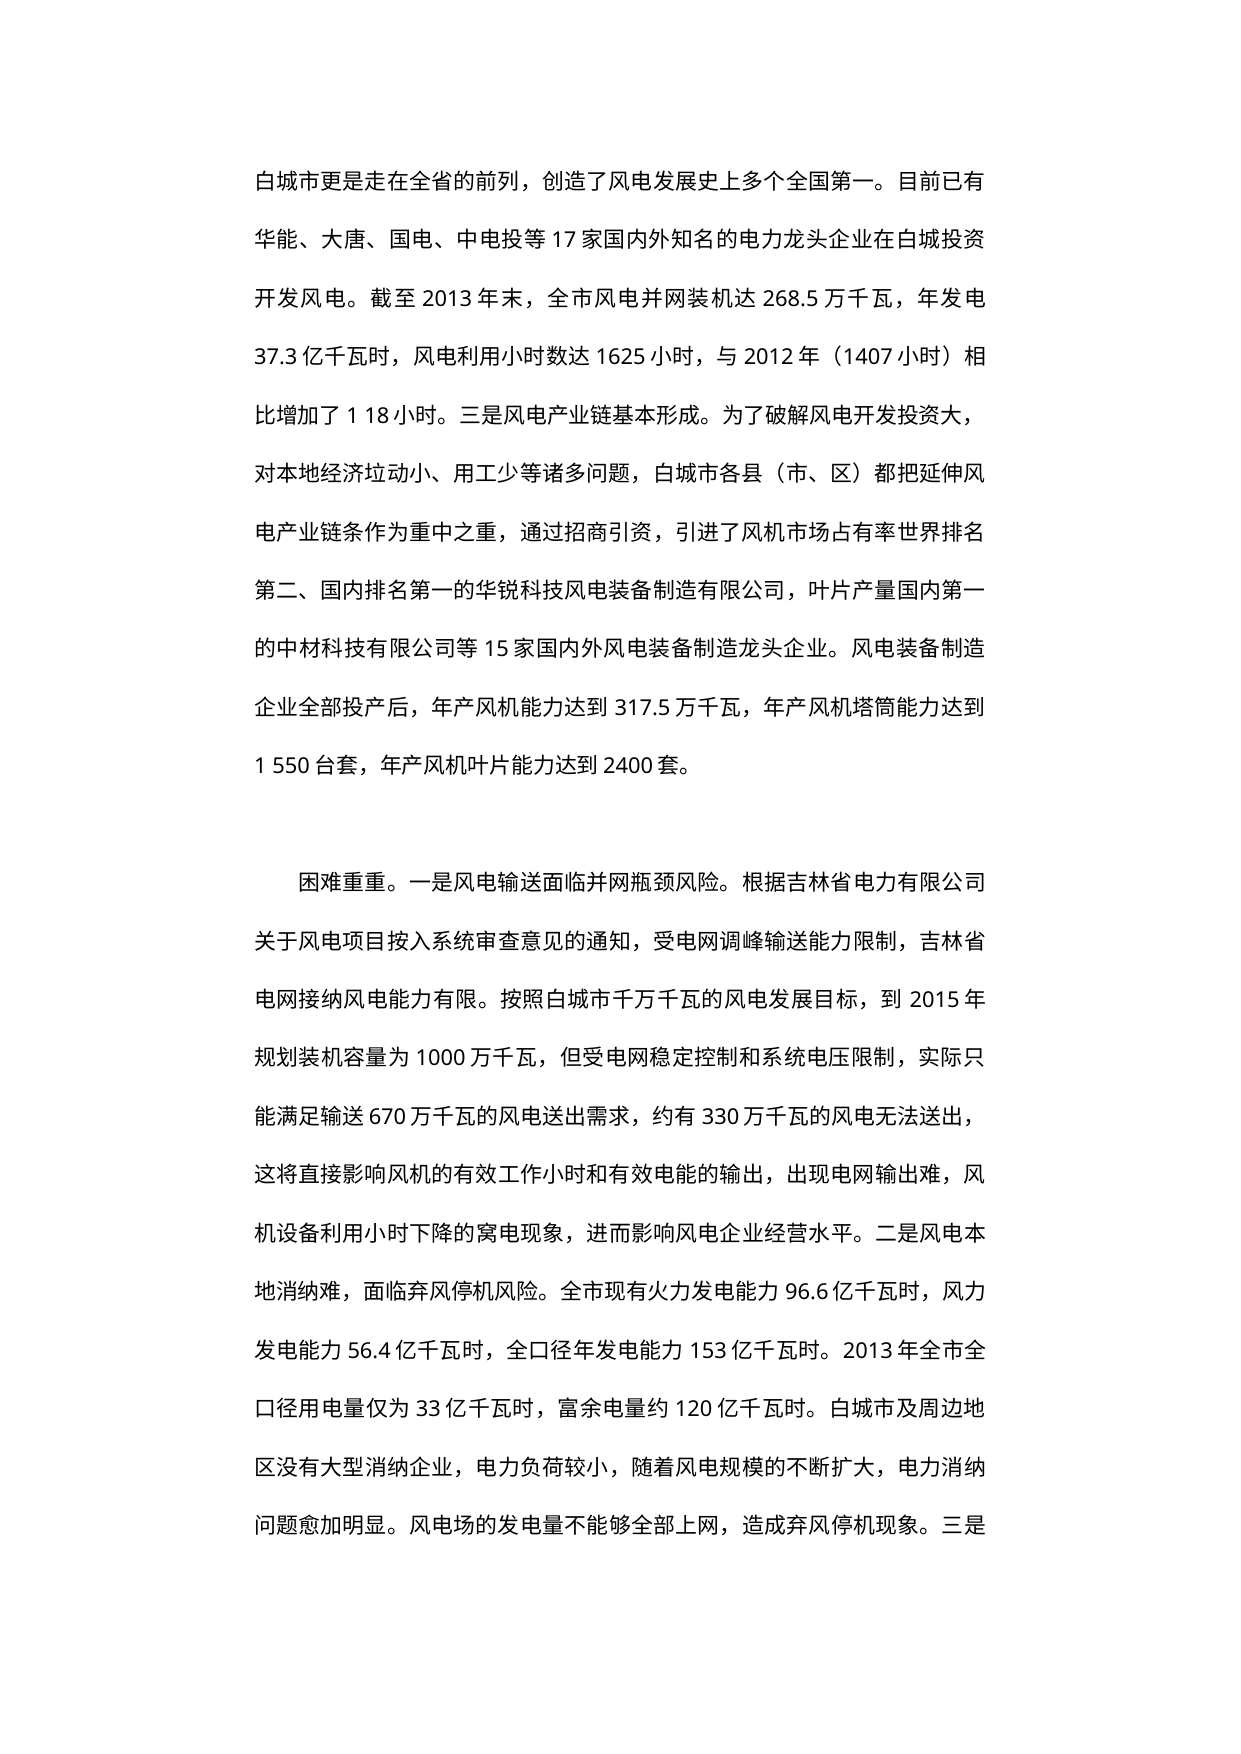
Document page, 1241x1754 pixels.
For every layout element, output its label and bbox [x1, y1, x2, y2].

table_cell [188, 162, 1053, 1542]
